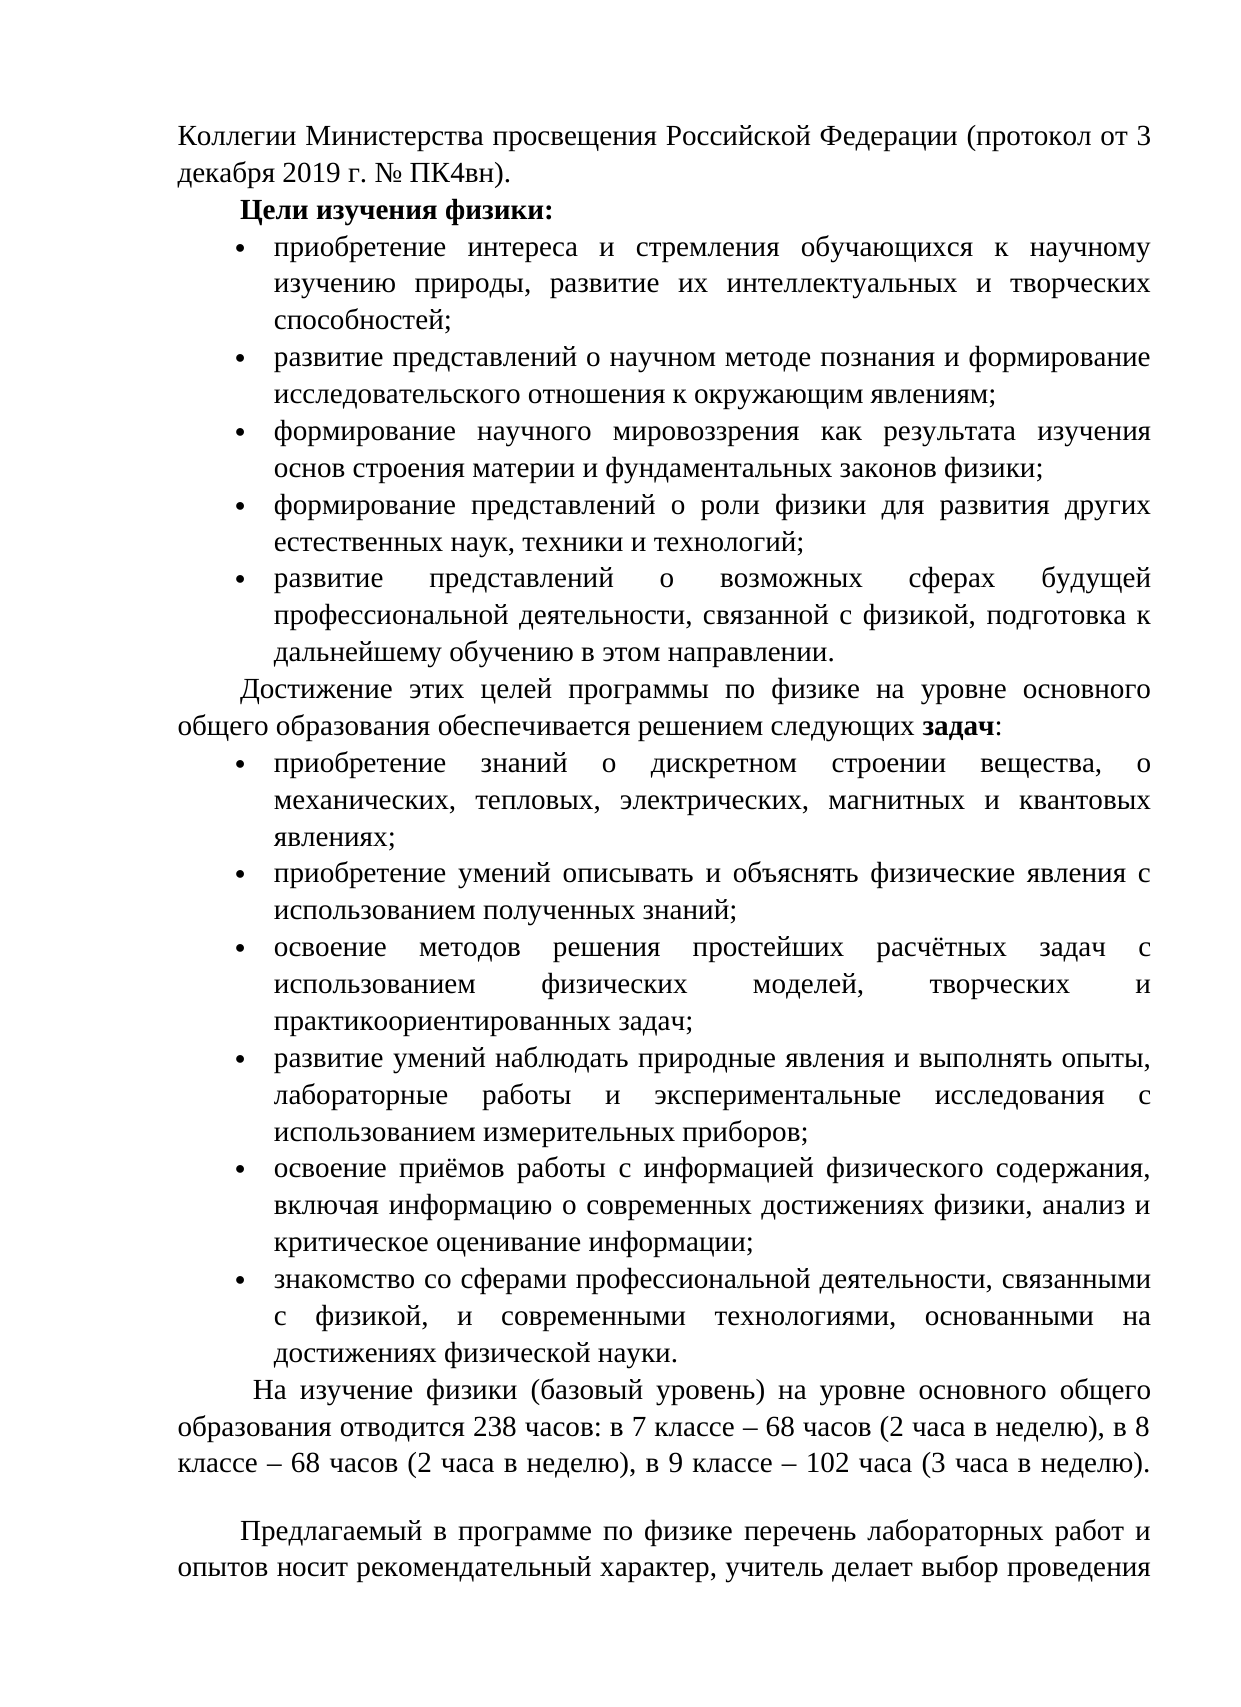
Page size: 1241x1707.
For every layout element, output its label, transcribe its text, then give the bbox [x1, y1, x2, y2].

list освоение методов решения простейших расчётных задач с использованием физических моделей, творческих и практикоориентированных задач; [236, 929, 1152, 1037]
list формирование научного мировоззрения как результата изучения основ строения материи и фундаментальных законов физики; [236, 413, 1152, 483]
text Цели изучения физики: [177, 192, 1152, 225]
list развитие представлений о научном методе познания и формирование исследовательского отношения к окружающим явлениям; [236, 339, 1152, 410]
list развитие представлений о возможных сферах будущей профессиональной деятельности, связанной с физикой, подготовка к дальнейшему обучению в этом направлении. [236, 561, 1152, 668]
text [177, 1513, 1152, 1583]
list приобретение знаний о дискретном строении вещества, о механических, тепловых, электрических, магнитных и квантовых явлениях; [236, 745, 1152, 852]
list развитие умений наблюдать природные явления и выполнять опыты, лабораторные работы и экспериментальные исследования с использованием измерительных приборов; [236, 1040, 1152, 1147]
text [177, 118, 1152, 188]
list освоение приёмов работы с информацией физического содержания, включая информацию о современных достижениях физики, анализ и критическое оценивание информации; [236, 1151, 1152, 1258]
list приобретение интереса и стремления обучающихся к научному изучению природы, развитие их интеллектуальных и творческих способностей; [236, 229, 1152, 336]
list приобретение умений описывать и объяснять физические явления с использованием полученных знаний; [236, 856, 1152, 926]
list знакомство со сферами профессиональной деятельности, связанными с физикой, и современными технологиями, основанными на достижениях физической науки. [236, 1261, 1152, 1368]
text На изучение физики (базовый уровень) на уровне основного общего образования отводится 238 часов: в 7 классе – 68 часов (2 часа в неделю), в 8 классе – 68 часов (2 часа в неделю), в 9 классе – 102 часа (3 часа в неделю). [177, 1372, 1152, 1510]
list формирование представлений о роли физики для развития других естественных наук, техники и технологий; [236, 487, 1152, 557]
text Достижение этих целей программы по физике на уровне основного общего образования обеспечивается решением следующих задач: [177, 671, 1152, 742]
